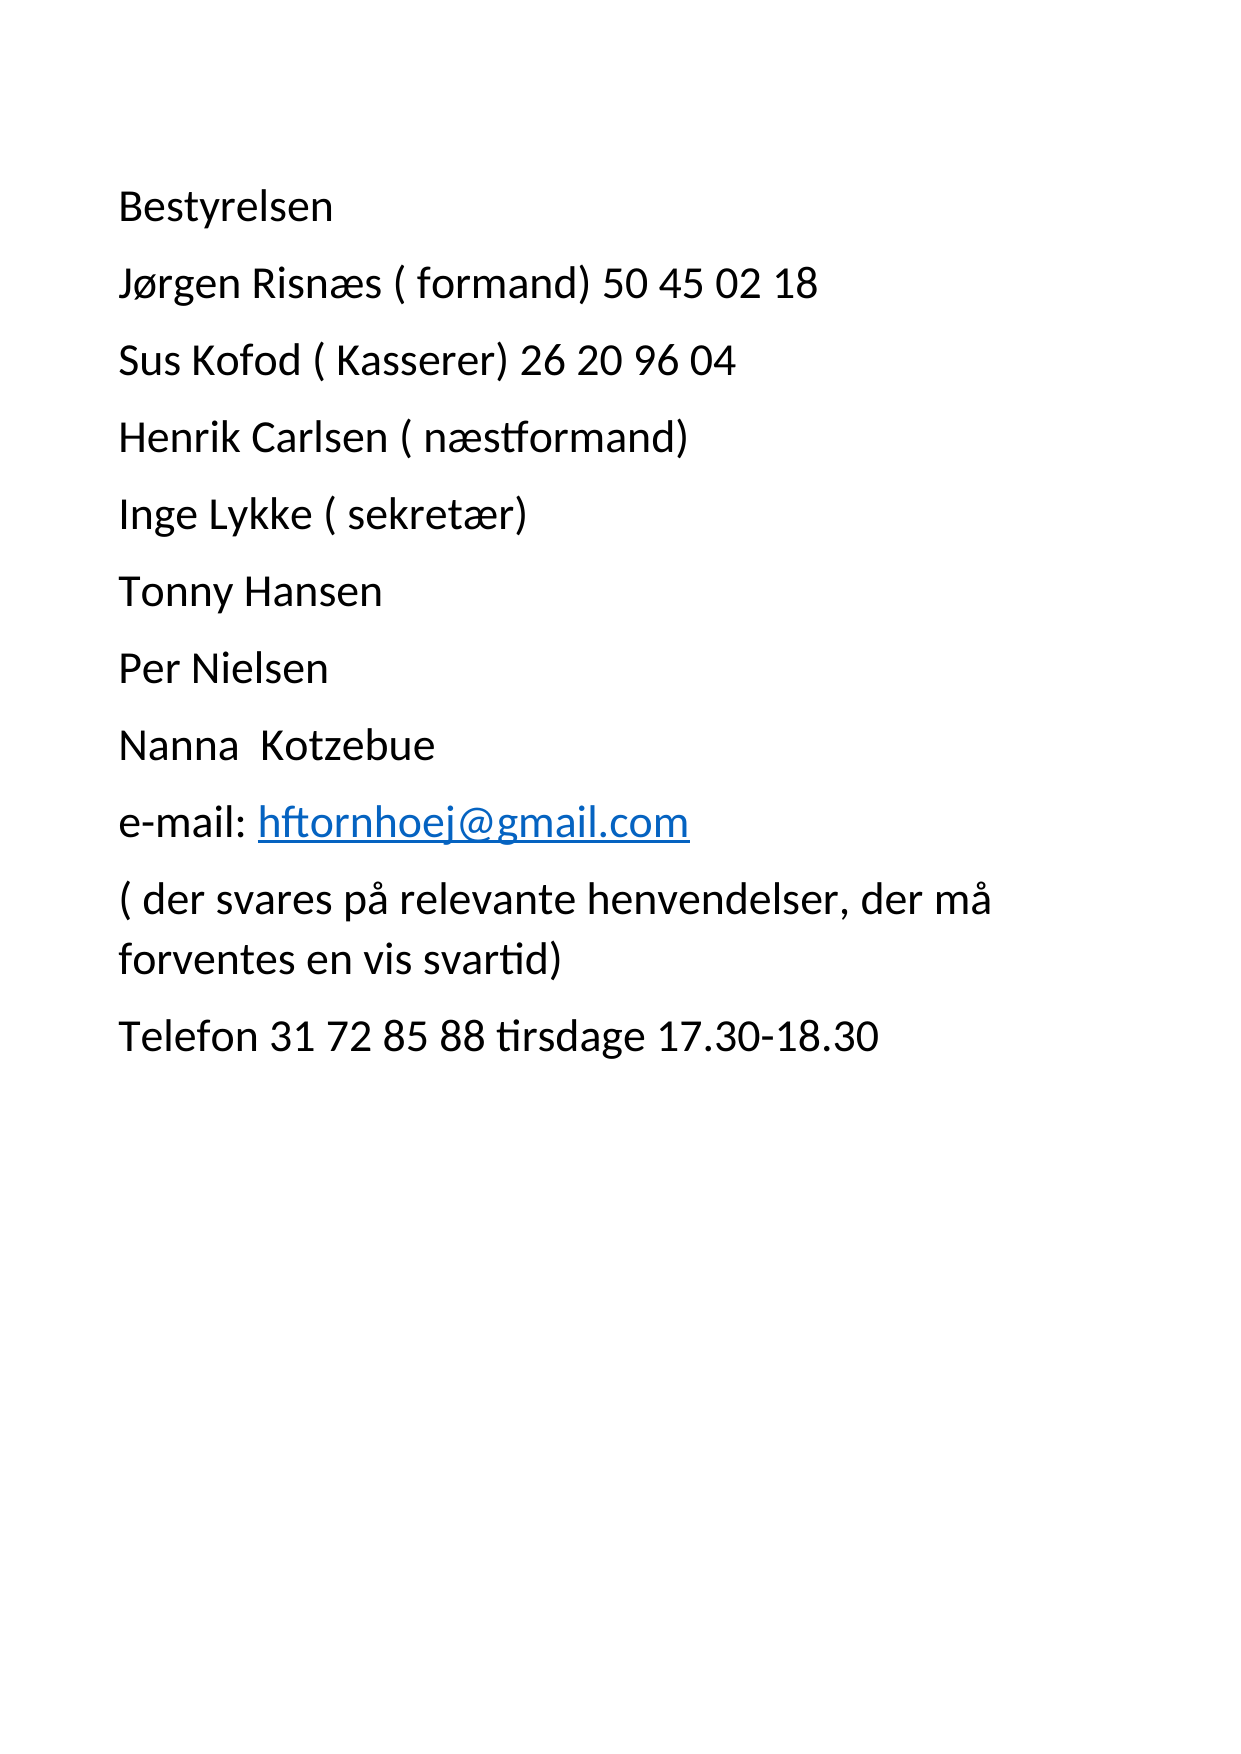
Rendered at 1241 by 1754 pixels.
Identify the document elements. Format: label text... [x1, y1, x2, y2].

text Nanna Kotzebue [118, 716, 1122, 772]
text Henrik Carlsen ( næstformand) [118, 408, 1122, 464]
text e-mail: hftornhoej@gmail.com [118, 793, 1122, 849]
text Per Nielsen [118, 639, 1122, 695]
text Telefon 31 72 85 88 tirsdage 17.30-18.30 [118, 1007, 1122, 1063]
text Inge Lykke ( sekretær) [118, 485, 1122, 541]
text Jørgen Risnæs ( formand) 50 45 02 18 [118, 254, 1122, 310]
text Sus Kofod ( Kasserer) 26 20 96 04 [118, 331, 1122, 387]
text Bestyrelsen [118, 177, 1122, 233]
text Tonny Hansen [118, 562, 1122, 618]
text ( der svares på relevante henvendelser, der må forventes en vis svartid) [118, 870, 1122, 986]
